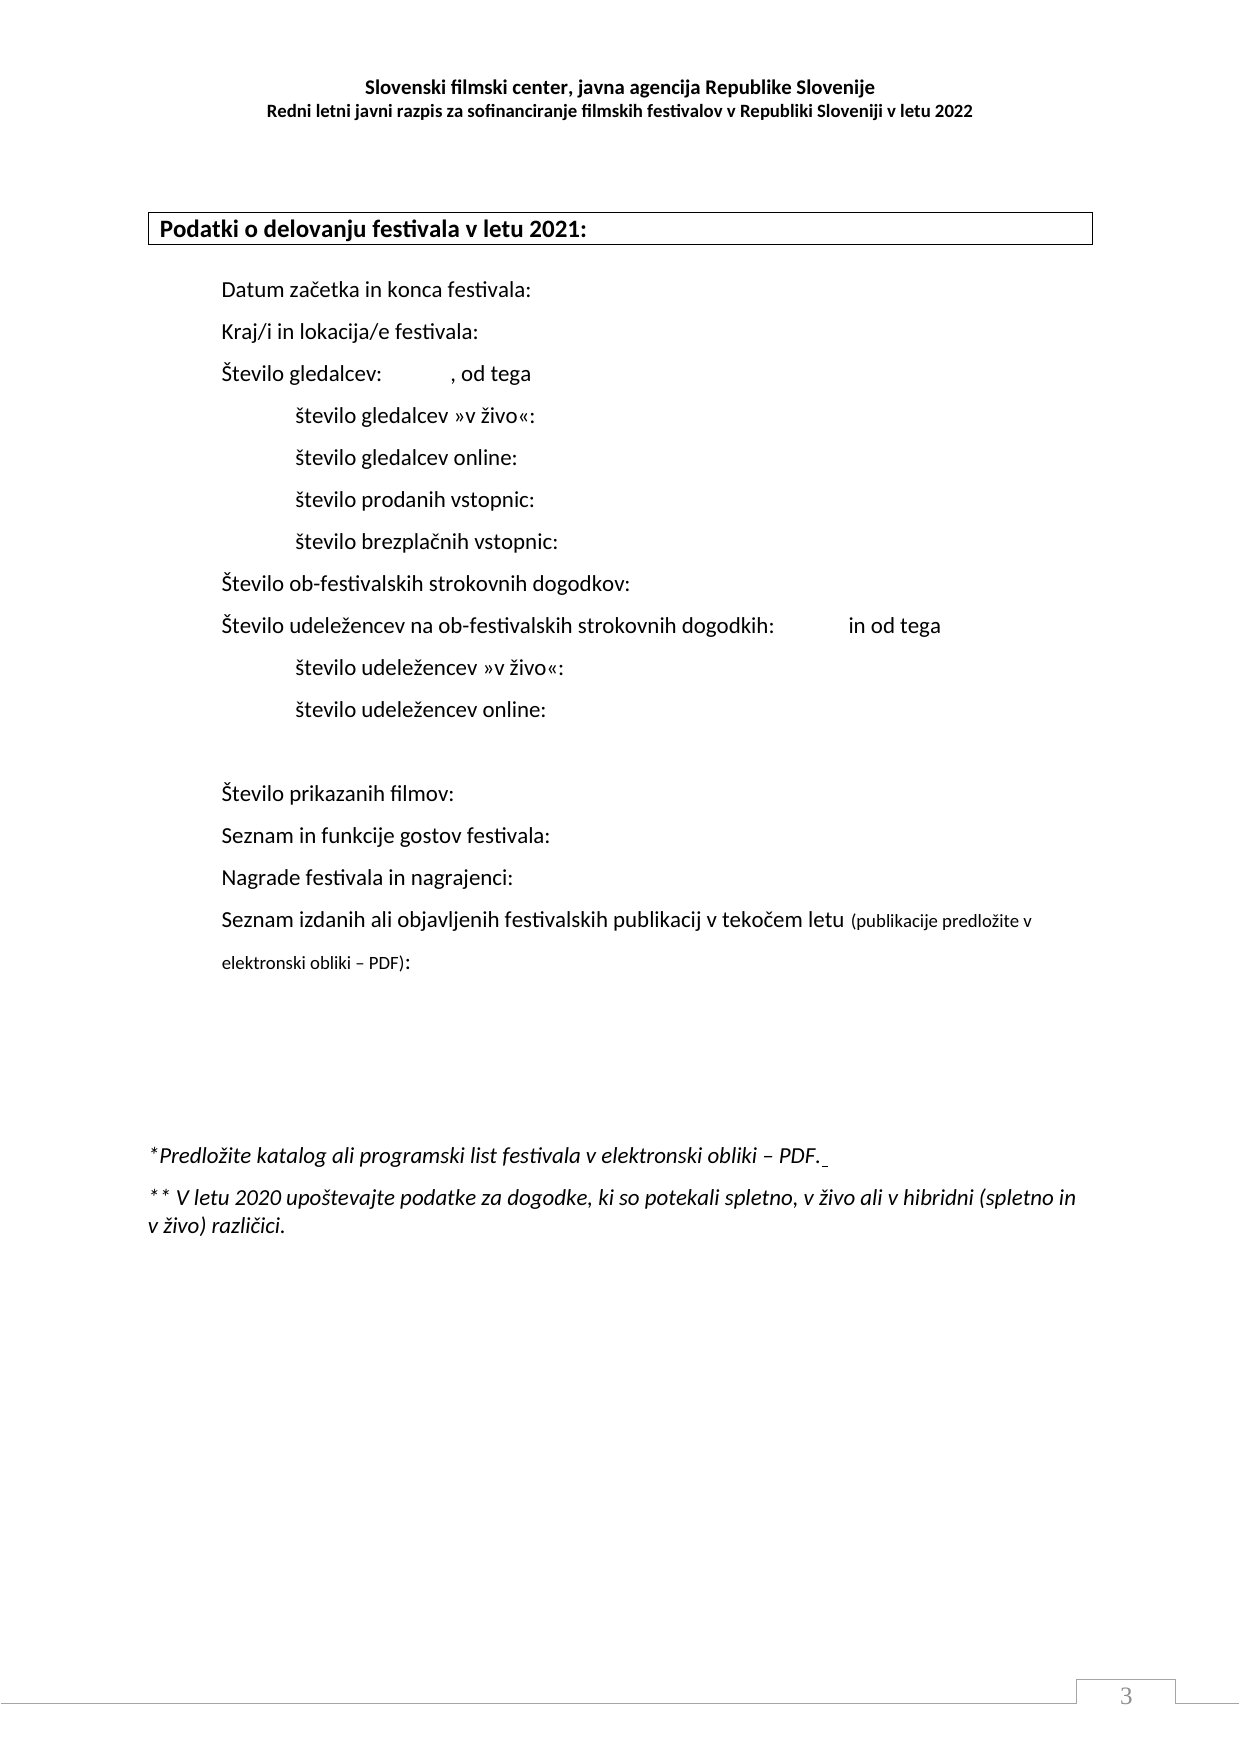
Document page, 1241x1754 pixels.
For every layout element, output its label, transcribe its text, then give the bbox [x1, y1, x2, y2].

text Seznam izdanih ali objavljenih festivalskih publikacij v tekočem letu (publikacije predložite v elektronski obliki – PDF): [221, 905, 1092, 975]
text Število udeležencev na ob-festivalskih strokovnih dogodkih: in od tega [148, 611, 1092, 639]
text število brezplačnih vstopnic: [221, 527, 1092, 555]
text Seznam in funkcije gostov festivala: [148, 821, 1092, 849]
text *Predložite katalog ali programski list festivala v elektronski obliki – PDF. [148, 1141, 1092, 1169]
text število udeležencev online: [221, 695, 1092, 723]
text Nagrade festivala in nagrajenci: [148, 863, 1092, 891]
text število gledalcev »v živo«: [221, 401, 1092, 429]
text število udeležencev »v živo«: [221, 653, 1092, 681]
text Datum začetka in konca festivala: [221, 275, 1092, 303]
text število gledalcev online: [221, 443, 1092, 471]
text Število prikazanih filmov: [148, 779, 1092, 807]
text Število ob-festivalskih strokovnih dogodkov: [148, 569, 1092, 597]
text Število gledalcev: , od tega [221, 359, 1092, 387]
table_header Podatki o delovanju festivala v letu 2021: [149, 213, 1092, 243]
text število prodanih vstopnic: [221, 485, 1092, 513]
text Kraj/i in lokacija/e festivala: [221, 317, 1092, 345]
text ** V letu 2020 upoštevajte podatke za dogodke, ki so potekali spletno, v živo ali v hibridni (spletno in v živo) različici. [148, 1183, 1092, 1239]
